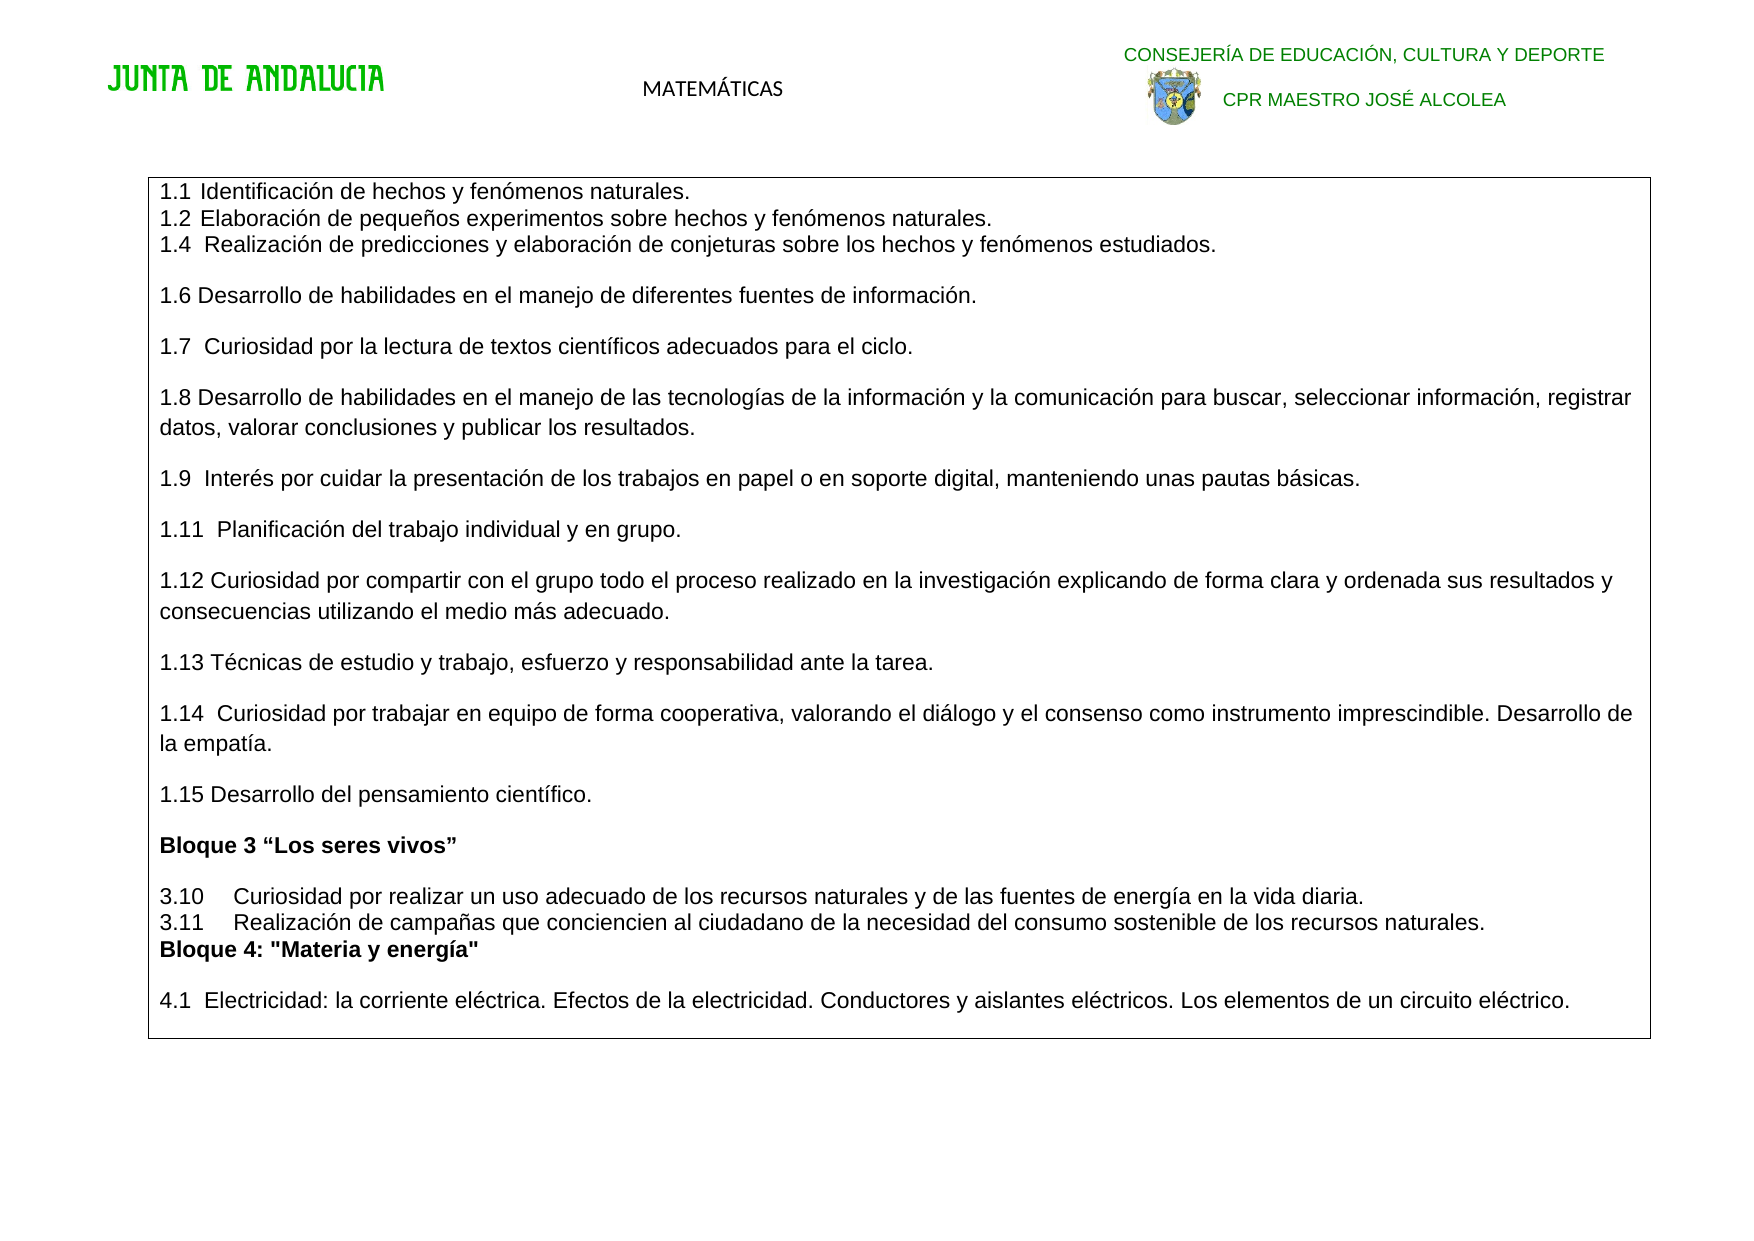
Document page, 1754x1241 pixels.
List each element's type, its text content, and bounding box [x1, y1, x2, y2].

picture [1145, 65, 1202, 125]
picture [107, 65, 384, 91]
